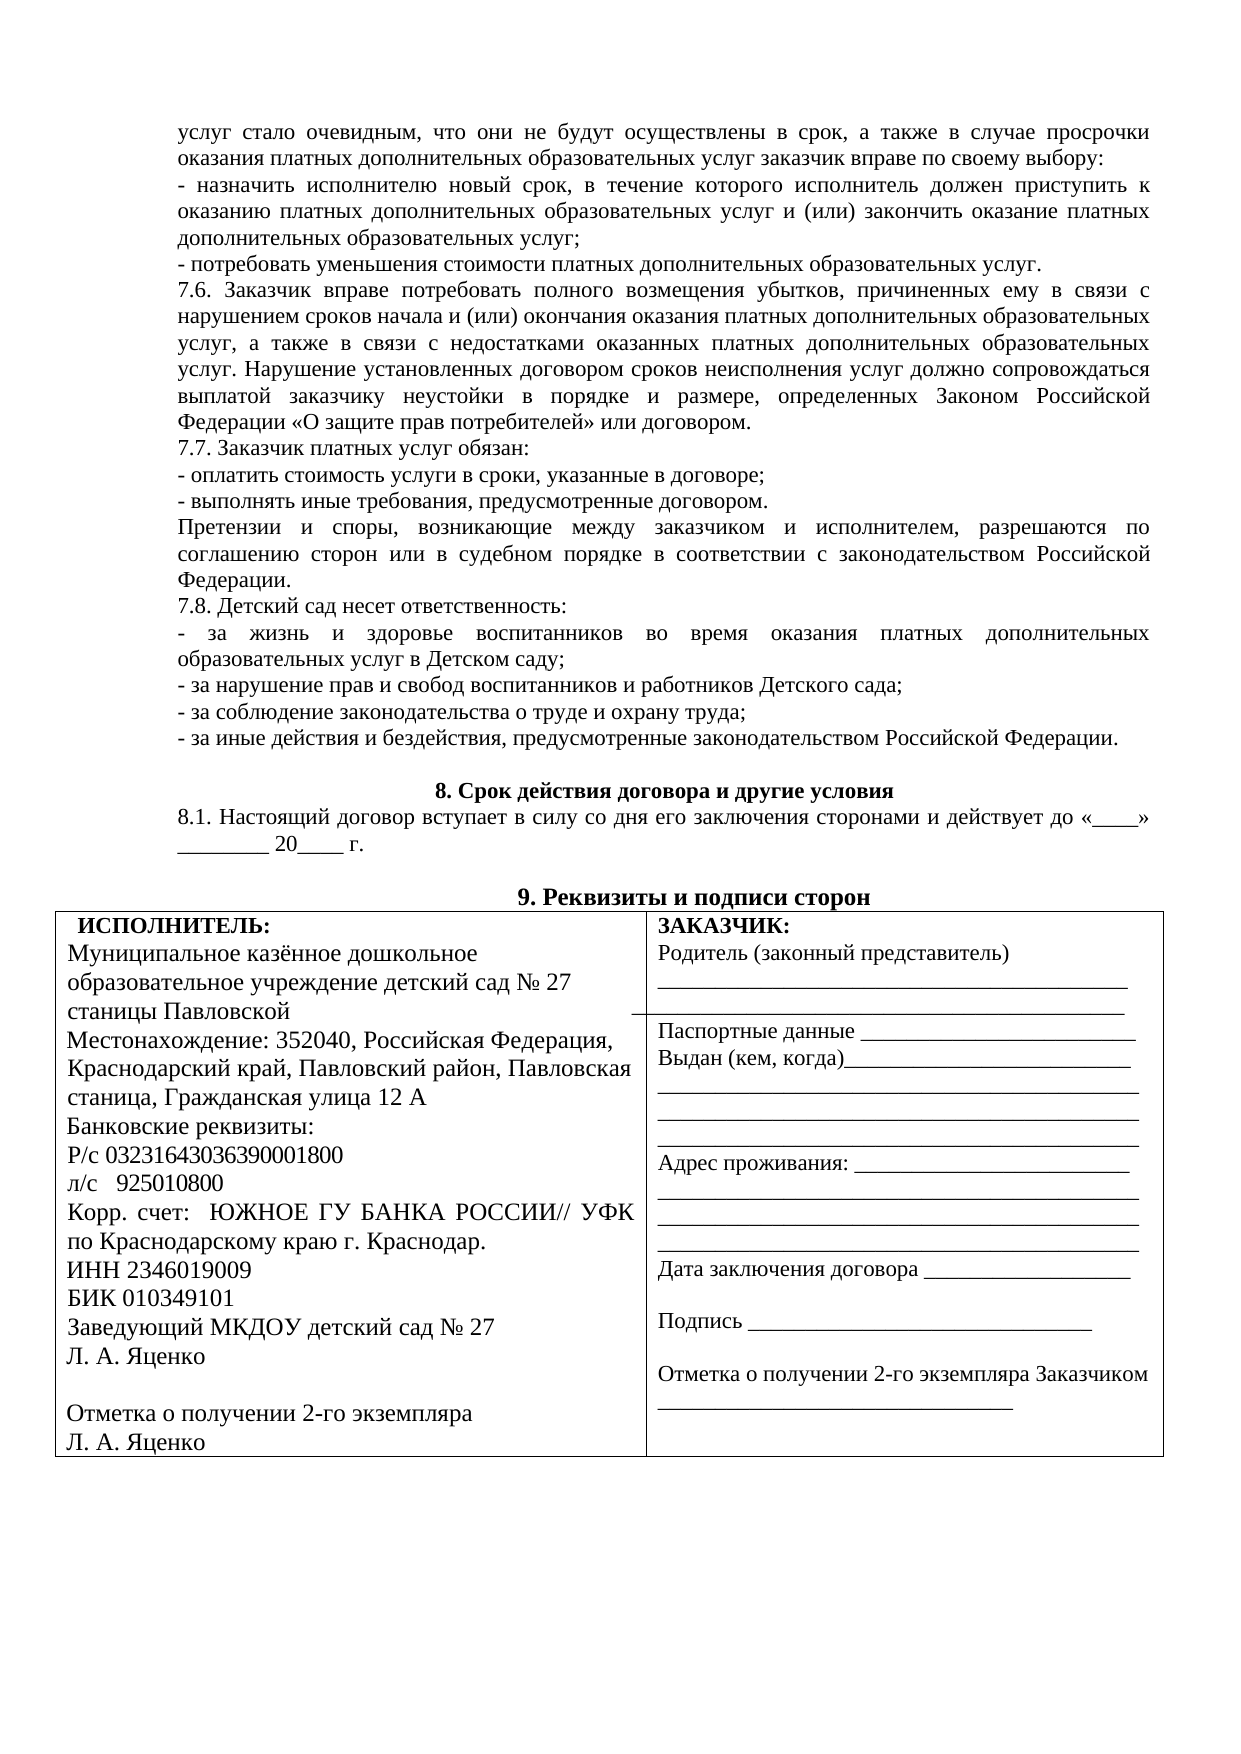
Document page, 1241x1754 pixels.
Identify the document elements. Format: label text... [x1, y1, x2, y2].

text Претензии и споры, возникающие между заказчиком и исполнителем, разрешаются по соглашению сторон или в судебном порядке в соответствии с законодательством Российской Федерации. [177, 513, 1152, 592]
text 8. Срок действия договора и другие условия [177, 777, 1152, 803]
text - за соблюдение законодательства о труде и охрану труда; [177, 698, 1152, 724]
text 9. Реквизиты и подписи сторон [177, 882, 1152, 911]
text - оплатить стоимость услуги в сроки, указанные в договоре; [177, 461, 1152, 487]
text 8.1. Настоящий договор вступает в силу со дня его заключения сторонами и действует до «____» ________ 20____ г. [177, 803, 1152, 856]
text 7.8. Детский сад несет ответственность: [177, 592, 1152, 619]
table_header ЗАКАЗЧИК: Родитель (законный представитель) _________________________________________ ___________________________________________ Паспортные данные ________________________ Выдан (кем, когда)_________________________ __________________________________________ __________________________________________ __________________________________________ Адрес проживания: ________________________ __________________________________________ __________________________________________ __________________________________________ Дата заключения договора __________________ Подпись ______________________________ Отметка о получении 2-го экземпляра Заказчиком _______________________________ [647, 912, 1163, 1456]
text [177, 118, 1152, 171]
text - за нарушение прав и свобод воспитанников и работников Детского сада; [177, 672, 1152, 698]
table_header ИСПОЛНИТЕЛЬ: Муниципальное казённое дошкольное образовательное учреждение детский сад № 27 станицы Павловской Местонахождение: 352040, Российская Федерация, Краснодарский край, Павловский район, Павловская станица, Гражданская улица 12 А Банковские реквизиты: Р/с 03231643036390001800 л/с 925010800 Корр. счет: ЮЖНОЕ ГУ БАНКА РОССИИ// УФК по Краснодарскому краю г. Краснодар. ИНН 2346019009 БИК 010349101 Заведующий МКДОУ детский сад № 27 Л. А. Яценко Отметка о получении 2-го экземпляра Л. А. Яценко [56, 912, 646, 1456]
text - назначить исполнителю новый срок, в течение которого исполнитель должен приступить к оказанию платных дополнительных образовательных услуг и (или) закончить оказание платных дополнительных образовательных услуг; [177, 171, 1152, 250]
text - потребовать уменьшения стоимости платных дополнительных образовательных услуг. [177, 250, 1152, 276]
text - за жизнь и здоровье воспитанников во время оказания платных дополнительных образовательных услуг в Детском саду; [177, 619, 1152, 672]
text - за иные действия и бездействия, предусмотренные законодательством Российской Федерации. [177, 724, 1152, 751]
text - выполнять иные требования, предусмотренные договором. [177, 487, 1152, 513]
text 7.7. Заказчик платных услуг обязан: [177, 434, 1152, 461]
text 7.6. Заказчик вправе потребовать полного возмещения убытков, причиненных ему в связи с нарушением сроков начала и (или) окончания оказания платных дополнительных образовательных услуг, а также в связи с недостатками оказанных платных дополнительных образовательных услуг. Нарушение установленных договором сроков неисполнения услуг должно сопровождаться выплатой заказчику неустойки в порядке и размере, определенных Законом Российской Федерации «О защите прав потребителей» или договором. [177, 276, 1152, 434]
